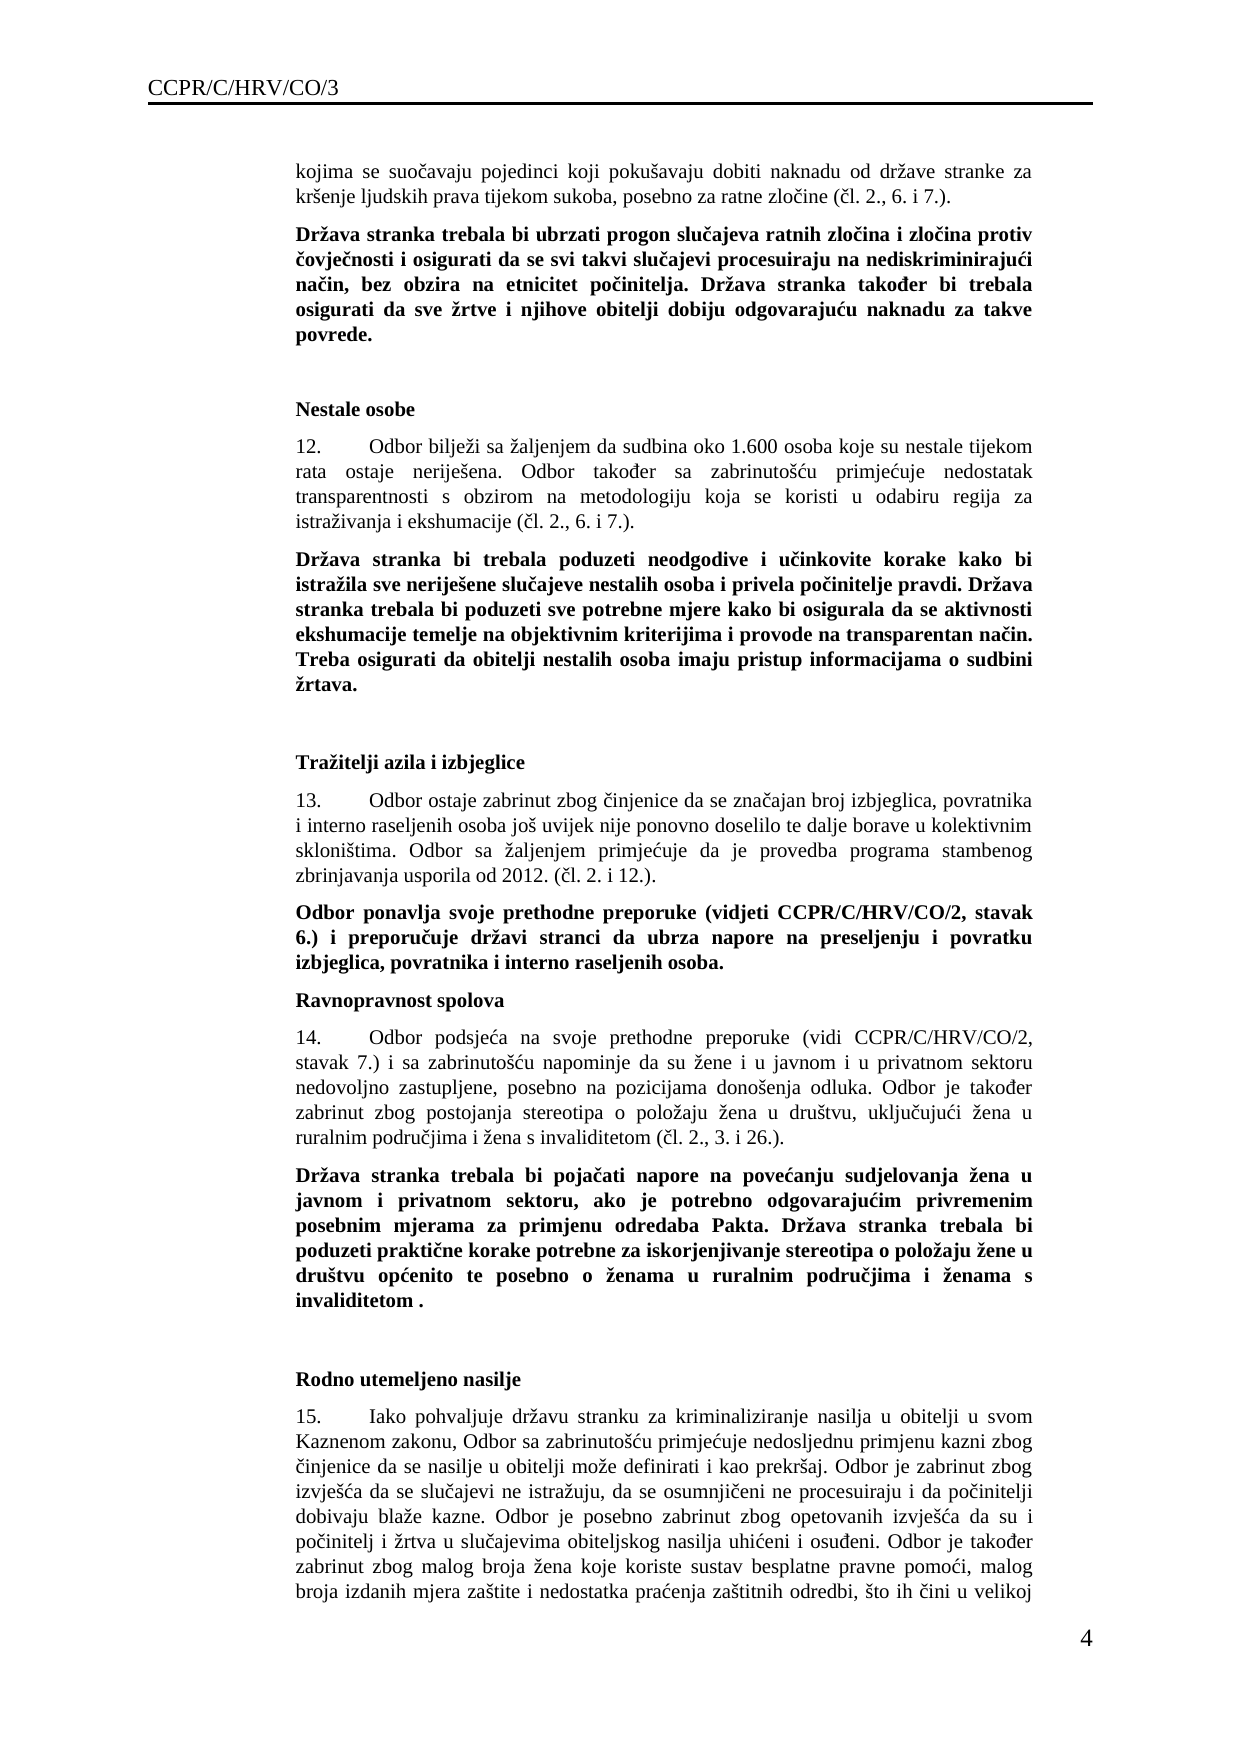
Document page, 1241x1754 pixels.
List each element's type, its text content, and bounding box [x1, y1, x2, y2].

list Odbor bilježi sa žaljenjem da sudbina oko 1.600 osoba koje su nestale tijekom rata ostaje neriješena. Odbor također sa zabrinutošću primjećuje nedostatak transparentnosti s obzirom na metodologiju koja se koristi u odabiru regija za istraživanja i ekshumacije (čl. 2., 6. i 7.). [295, 433, 1033, 533]
text Država stranka trebala bi ubrzati progon slučajeva ratnih zločina i zločina protiv čovječnosti i osigurati da se svi takvi slučajevi procesuiraju na nediskriminirajući način, bez obzira na etnicitet počinitelja. Država stranka također bi trebala osigurati da sve žrtve i njihove obitelji dobiju odgovarajuću naknadu za takve povrede. [295, 221, 1033, 346]
text Država stranka bi trebala poduzeti neodgodive i učinkovite korake kako bi istražila sve neriješene slučajeve nestalih osoba i privela počinitelje pravdi. Država stranka trebala bi poduzeti sve potrebne mjere kako bi osigurala da se aktivnosti ekshumacije temelje na objektivnim kriterijima i provode na transparentan način. Treba osigurati da obitelji nestalih osoba imaju pristup informacijama o sudbini žrtava. [295, 546, 1033, 696]
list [295, 1403, 1033, 1603]
text Tražitelji azila i izbjeglice [295, 749, 1033, 774]
text Nestale osobe [295, 396, 1033, 421]
text Rodno utemeljeno nasilje [295, 1366, 1033, 1391]
text Odbor ponavlja svoje prethodne preporuke (vidjeti CCPR/C/HRV/CO/2, stavak 6.) i preporučuje državi stranci da ubrza napore na preseljenju i povratku izbjeglica, povratnika i interno raseljenih osoba. [295, 899, 1033, 974]
list Odbor ostaje zabrinut zbog činjenice da se značajan broj izbjeglica, povratnika i interno raseljenih osoba još uvijek nije ponovno doselilo te dalje borave u kolektivnim skloništima. Odbor sa žaljenjem primjećuje da je provedba programa stambenog zbrinjavanja usporila od 2012. (čl. 2. i 12.). [295, 787, 1033, 887]
text Ravnopravnost spolova [295, 987, 1033, 1012]
list Odbor podsjeća na svoje prethodne preporuke (vidi CCPR/C/HRV/CO/2, stavak 7.) i sa zabrinutošću napominje da su žene i u javnom i u privatnom sektoru nedovoljno zastupljene, posebno na pozicijama donošenja odluka. Odbor je također zabrinut zbog postojanja stereotipa o položaju žena u društvu, uključujući žena u ruralnim područjima i žena s invaliditetom (čl. 2., 3. i 26.). [295, 1024, 1033, 1149]
text Država stranka trebala bi pojačati napore na povećanju sudjelovanja žena u javnom i privatnom sektoru, ako je potrebno odgovarajućim privremenim posebnim mjerama za primjenu odredaba Pakta. Država stranka trebala bi poduzeti praktične korake potrebne za iskorjenjivanje stereotipa o položaju žene u društvu općenito te posebno o ženama u ruralnim područjima i ženama s invaliditetom . [295, 1162, 1033, 1312]
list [295, 158, 1033, 208]
